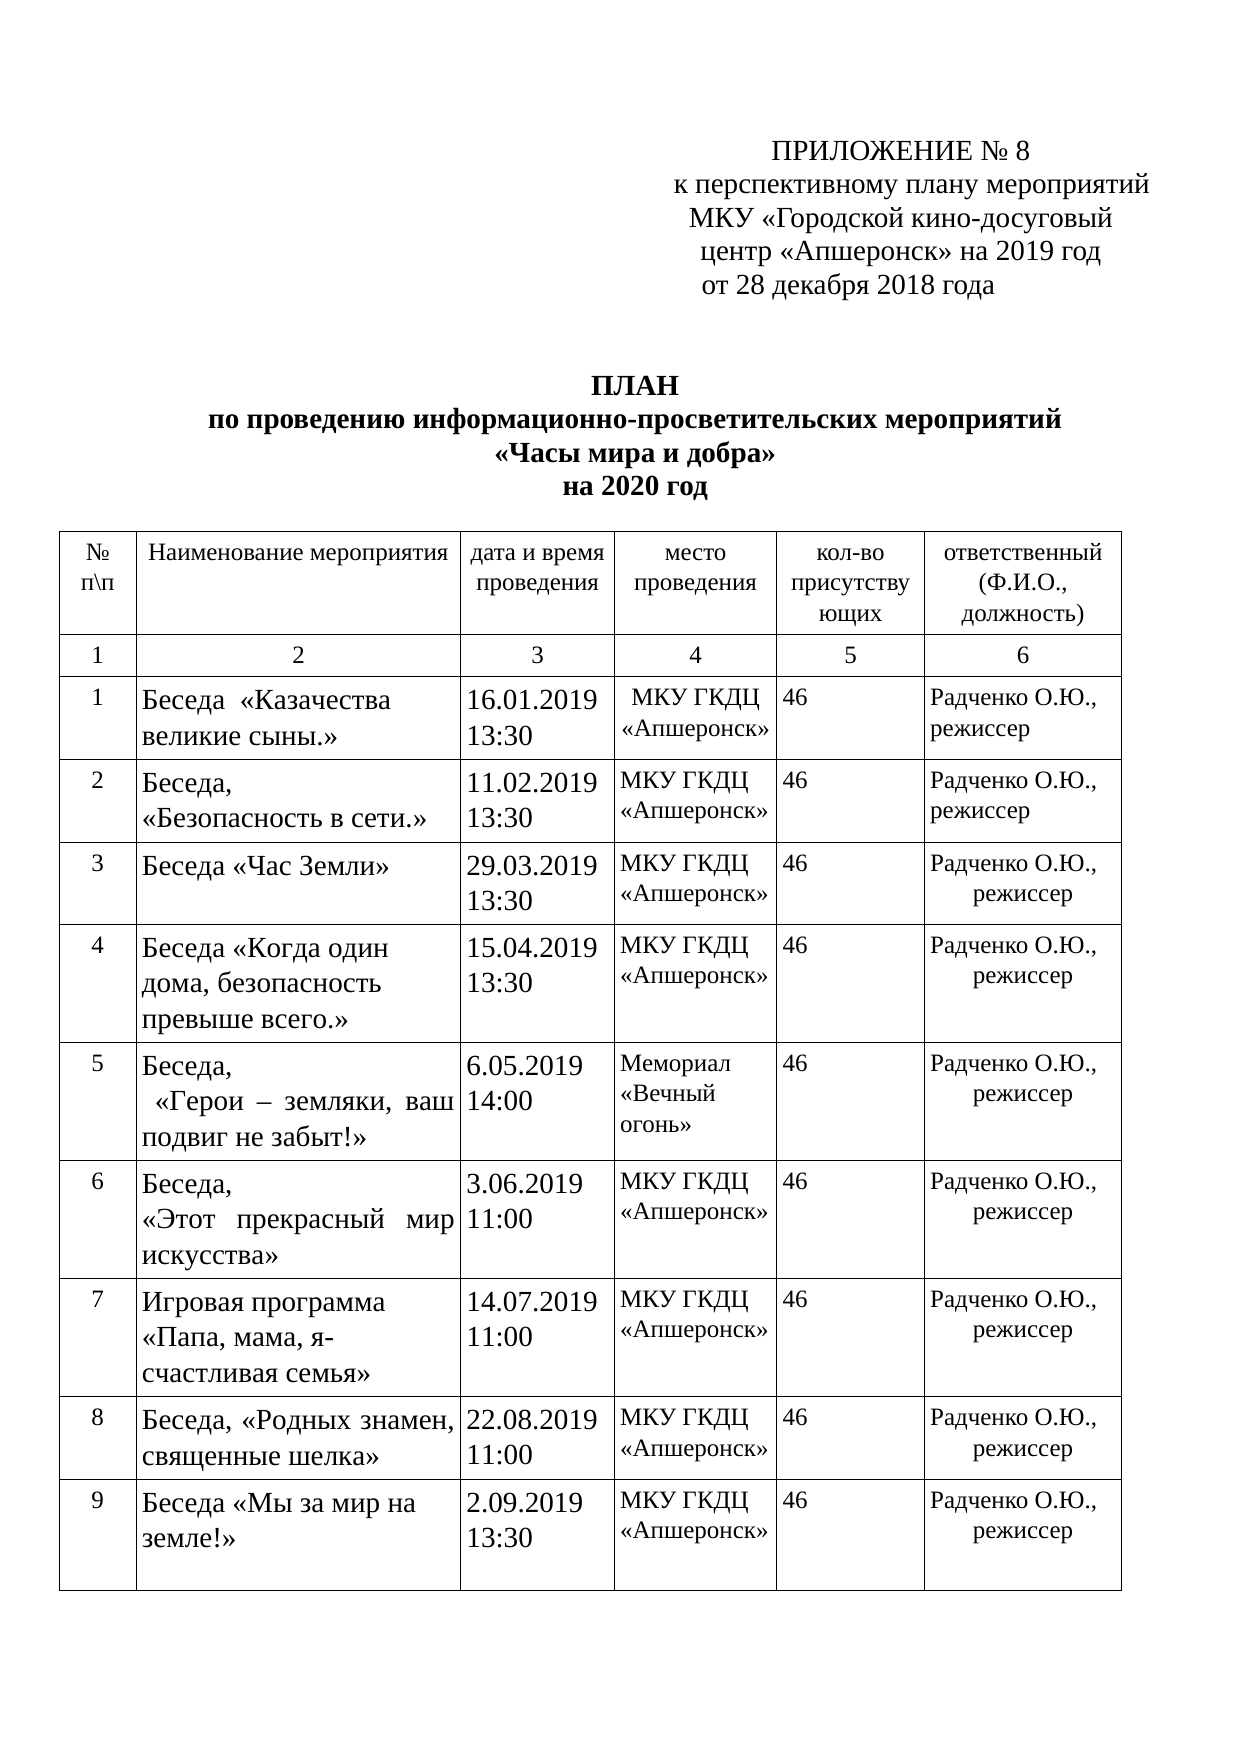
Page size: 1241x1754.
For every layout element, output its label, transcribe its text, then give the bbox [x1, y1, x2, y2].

table_cell Беседа «Казачества великие сыны.» [137, 677, 460, 759]
table_cell 5 [60, 1043, 136, 1160]
table_cell 3 [461, 635, 614, 676]
table_cell МКУ ГКДЦ «Апшеронск» [615, 1279, 776, 1396]
table_cell 14.07.2019 11:00 [461, 1279, 614, 1396]
text «Часы мира и добра» [118, 435, 1152, 468]
table_header кол-во присутствующих [777, 532, 924, 634]
table_cell Беседа «Когда один дома, безопасность превыше всего.» [137, 925, 460, 1042]
table_header № п\п [60, 532, 136, 634]
table_cell 11.02.2019 13:30 [461, 760, 614, 841]
table_cell 7 [60, 1279, 136, 1396]
table_cell 46 [777, 1480, 924, 1590]
table_cell Беседа, «Этот прекрасный мир искусства» [137, 1161, 460, 1278]
table_cell Мемориал «Вечный огонь» [615, 1043, 776, 1160]
table_cell 4 [60, 925, 136, 1042]
table_cell 16.01.2019 13:30 [461, 677, 614, 759]
table_cell Радченко О.Ю., режиссер [925, 843, 1121, 923]
text на 2020 год [118, 468, 1152, 502]
table_cell 46 [777, 1397, 924, 1478]
table_cell МКУ ГКДЦ «Апшеронск» [615, 925, 776, 1042]
table_cell МКУ ГКДЦ «Апшеронск» [615, 843, 776, 923]
table_cell Беседа «Час Земли» [137, 843, 460, 923]
table_header ответственный (Ф.И.О., должность) [925, 532, 1121, 634]
table_cell 9 [60, 1480, 136, 1590]
table_cell Радченко О.Ю., режиссер [925, 677, 1121, 759]
table_cell 5 [777, 635, 924, 676]
table_cell Радченко О.Ю., режиссер [925, 760, 1121, 841]
table_cell 8 [60, 1397, 136, 1478]
text МКУ «Городской кино-досуговый центр «Апшеронск» на 2019 год [649, 200, 1152, 267]
text ПЛАН [118, 368, 1152, 401]
table_cell МКУ ГКДЦ «Апшеронск» [615, 1161, 776, 1278]
table_cell 46 [777, 1279, 924, 1396]
table_cell 2.09.2019 13:30 [461, 1480, 614, 1590]
table_cell 3.06.2019 11:00 [461, 1161, 614, 1278]
table_cell Радченко О.Ю., режиссер [925, 1043, 1121, 1160]
table_cell МКУ ГКДЦ «Апшеронск» [615, 677, 776, 759]
table_cell Беседа «Мы за мир на земле!» [137, 1480, 460, 1590]
text по проведению информационно-просветительских мероприятий [118, 401, 1152, 435]
table_cell 46 [777, 843, 924, 923]
table_cell 46 [777, 1043, 924, 1160]
table_cell 3 [60, 843, 136, 923]
table_cell Беседа, «Герои – земляки, ваш подвиг не забыт!» [137, 1043, 460, 1160]
table_cell 6 [925, 635, 1121, 676]
table_header дата и время проведения [461, 532, 614, 634]
table_cell 2 [137, 635, 460, 676]
table_cell МКУ ГКДЦ «Апшеронск» [615, 1397, 776, 1478]
table_cell Радченко О.Ю., режиссер [925, 1397, 1121, 1478]
table_cell 46 [777, 1161, 924, 1278]
table_cell Игровая программа «Папа, мама, я-счастливая семья» [137, 1279, 460, 1396]
table_cell 6 [60, 1161, 136, 1278]
table_cell 22.08.2019 11:00 [461, 1397, 614, 1478]
table_cell Радченко О.Ю., режиссер [925, 1279, 1121, 1396]
table_cell Беседа, «Безопасность в сети.» [137, 760, 460, 841]
table_cell 1 [60, 635, 136, 676]
text от 28 декабря 2018 года [118, 267, 1152, 301]
table_cell 4 [615, 635, 776, 676]
table_cell 46 [777, 677, 924, 759]
table_cell 2 [60, 760, 136, 841]
table_header Наименование мероприятия [137, 532, 460, 634]
table_cell 15.04.2019 13:30 [461, 925, 614, 1042]
table_cell Радченко О.Ю., режиссер [925, 1480, 1121, 1590]
table_cell Радченко О.Ю., режиссер [925, 925, 1121, 1042]
table_cell 29.03.2019 13:30 [461, 843, 614, 923]
table_header место проведения [615, 532, 776, 634]
table_cell 1 [60, 677, 136, 759]
table_cell 46 [777, 760, 924, 841]
table_cell 46 [777, 925, 924, 1042]
text ПРИЛОЖЕНИЕ № 8 [649, 133, 1152, 166]
table_cell МКУ ГКДЦ «Апшеронск» [615, 1480, 776, 1590]
table_cell Беседа, «Родных знамен, священные шелка» [137, 1397, 460, 1478]
table_cell 6.05.2019 14:00 [461, 1043, 614, 1160]
table_cell МКУ ГКДЦ «Апшеронск» [615, 760, 776, 841]
table_cell Радченко О.Ю., режиссер [925, 1161, 1121, 1278]
text к перспективному плану мероприятий [649, 166, 1152, 200]
